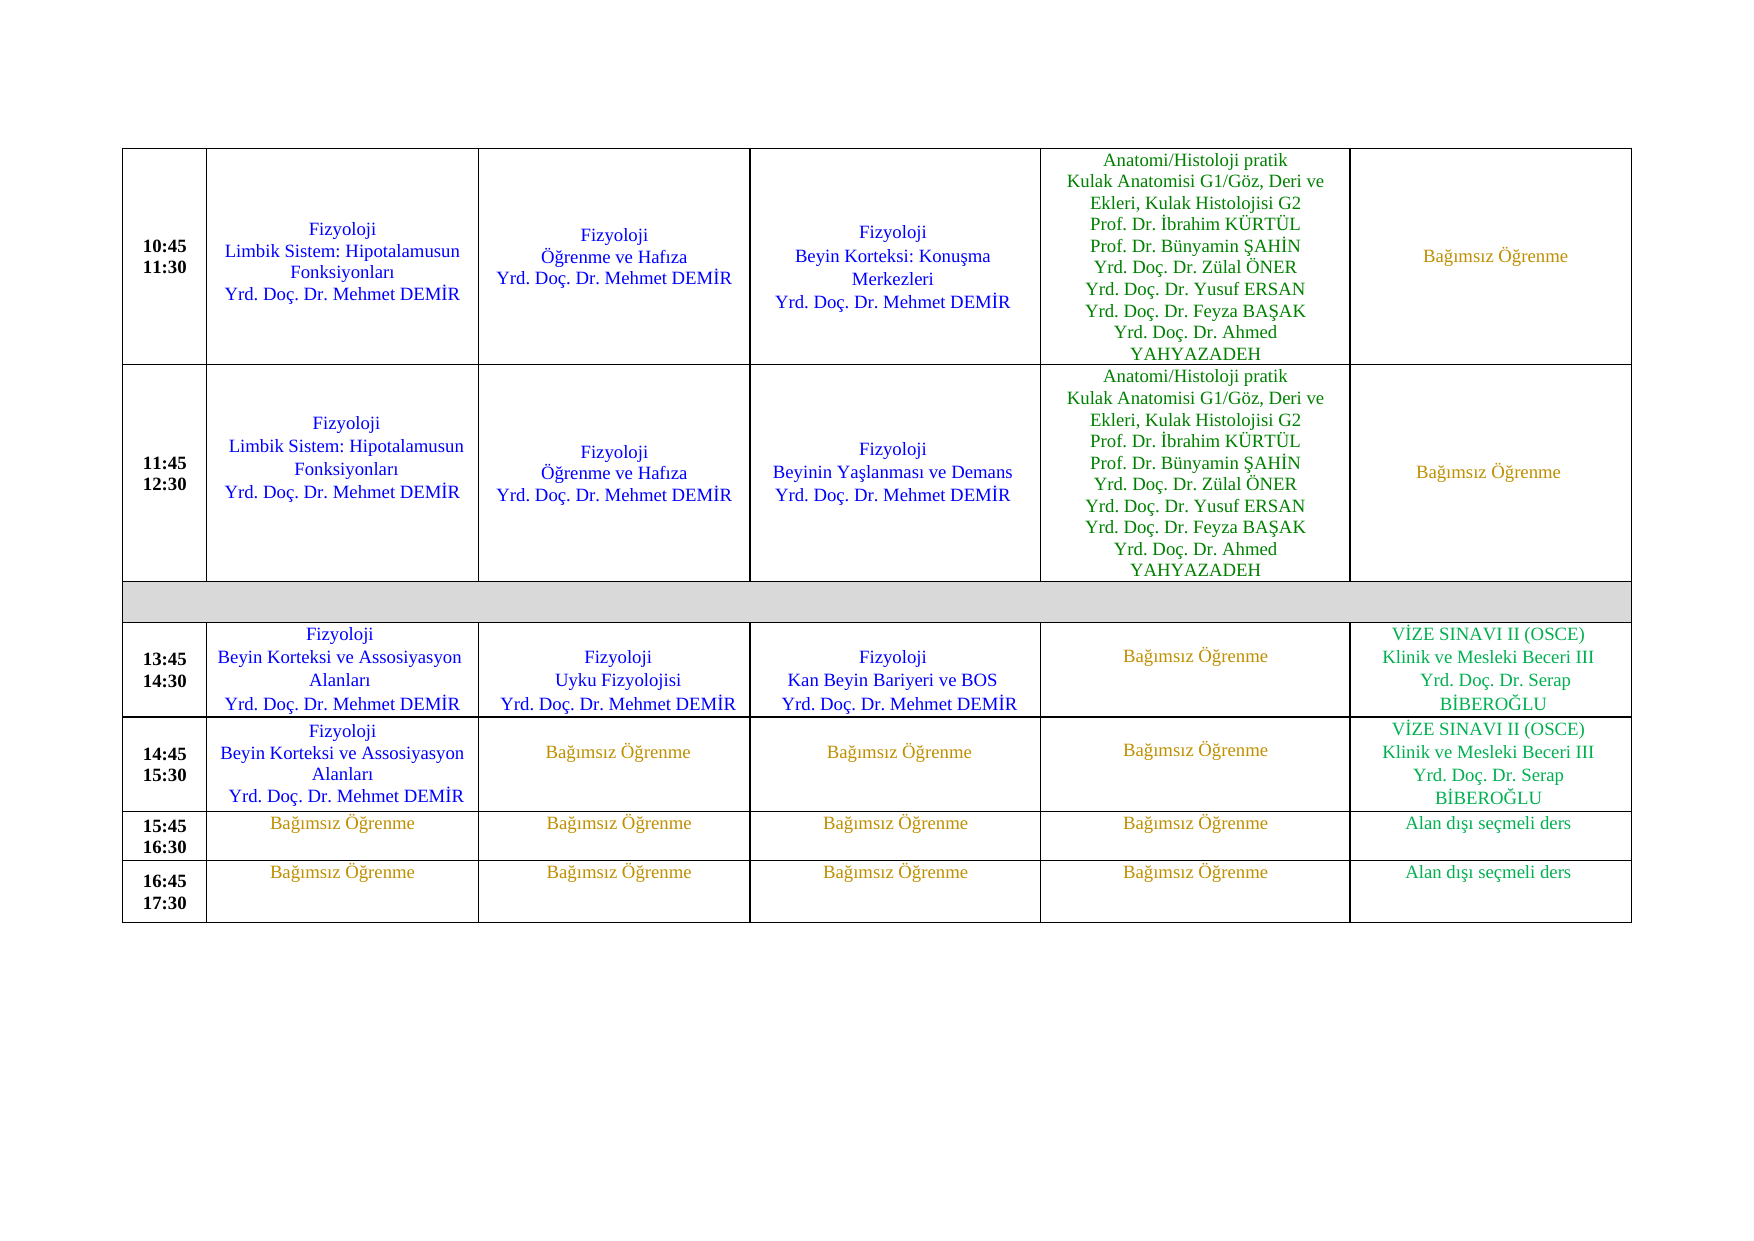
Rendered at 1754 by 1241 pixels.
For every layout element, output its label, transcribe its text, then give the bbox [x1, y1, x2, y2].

table_cell Fizyoloji Öğrenme ve Hafıza Yrd. Doç. Dr. Mehmet DEMİR [479, 149, 749, 364]
table_cell Fizyoloji Beyinin Yaşlanması ve Demans Yrd. Doç. Dr. Mehmet DEMİR [751, 365, 1040, 581]
table_cell Alan dışı seçmeli ders [1351, 861, 1631, 922]
table_cell Fizyoloji Uyku Fizyolojisi Yrd. Doç. Dr. Mehmet DEMİR [479, 623, 749, 716]
table_cell Bağımsız Öğrenme [1041, 861, 1349, 922]
table_cell Bağımsız Öğrenme [1041, 812, 1349, 860]
table_cell 11:45 12:30 [123, 365, 206, 581]
table_cell Bağımsız Öğrenme [751, 861, 1040, 922]
table_cell Bağımsız Öğrenme [479, 718, 749, 811]
table_cell Bağımsız Öğrenme [751, 812, 1040, 860]
table_cell VİZE SINAVI II (OSCE) Klinik ve Mesleki Beceri III Yrd. Doç. Dr. Serap BİBEROĞLU [1351, 718, 1631, 811]
table_cell 13:45 14:30 [123, 623, 206, 716]
table_cell Fizyoloji Beyin Korteksi ve Assosiyasyon Alanları Yrd. Doç. Dr. Mehmet DEMİR [207, 718, 478, 811]
table_cell Alan dışı seçmeli ders [1351, 812, 1631, 860]
table_cell Bağımsız Öğrenme [1041, 623, 1349, 716]
table_cell 10:45 11:30 [123, 149, 206, 364]
table_cell Bağımsız Öğrenme [207, 861, 478, 922]
table_cell Bağımsız Öğrenme [1351, 149, 1631, 364]
table_cell [123, 582, 1631, 622]
table_cell Fizyoloji Beyin Korteksi ve Assosiyasyon Alanları Yrd. Doç. Dr. Mehmet DEMİR [207, 623, 478, 716]
table_cell VİZE SINAVI II (OSCE) Klinik ve Mesleki Beceri III Yrd. Doç. Dr. Serap BİBEROĞLU [1351, 623, 1631, 716]
table_cell Bağımsız Öğrenme [207, 812, 478, 860]
table_cell Fizyoloji Öğrenme ve Hafıza Yrd. Doç. Dr. Mehmet DEMİR [479, 365, 749, 581]
table_cell Bağımsız Öğrenme [479, 861, 749, 922]
table_cell Bağımsız Öğrenme [479, 812, 749, 860]
table_cell Bağımsız Öğrenme [1351, 365, 1631, 581]
table_cell Fizyoloji Limbik Sistem: Hipotalamusun Fonksiyonları Yrd. Doç. Dr. Mehmet DEMİR [207, 365, 478, 581]
table_cell 16:45 17:30 [123, 861, 206, 922]
table_cell Fizyoloji Limbik Sistem: Hipotalamusun Fonksiyonları Yrd. Doç. Dr. Mehmet DEMİR [207, 149, 478, 364]
table_cell Anatomi/Histoloji pratik Kulak Anatomisi G1/Göz, Deri ve Ekleri, Kulak Histolojisi G2 Prof. Dr. İbrahim KÜRTÜL Prof. Dr. Bünyamin ŞAHİN Yrd. Doç. Dr. Zülal ÖNER Yrd. Doç. Dr. Yusuf ERSAN Yrd. Doç. Dr. Feyza BAŞAK Yrd. Doç. Dr. Ahmed YAHYAZADEH [1041, 149, 1349, 364]
table_cell Anatomi/Histoloji pratik Kulak Anatomisi G1/Göz, Deri ve Ekleri, Kulak Histolojisi G2 Prof. Dr. İbrahim KÜRTÜL Prof. Dr. Bünyamin ŞAHİN Yrd. Doç. Dr. Zülal ÖNER Yrd. Doç. Dr. Yusuf ERSAN Yrd. Doç. Dr. Feyza BAŞAK Yrd. Doç. Dr. Ahmed YAHYAZADEH [1041, 365, 1349, 581]
table_cell 15:45 16:30 [123, 812, 206, 860]
table_cell Bağımsız Öğrenme [751, 718, 1040, 811]
table_cell Fizyoloji Kan Beyin Bariyeri ve BOS Yrd. Doç. Dr. Mehmet DEMİR [751, 623, 1040, 716]
table_cell Bağımsız Öğrenme [1041, 718, 1349, 811]
table_cell 14:45 15:30 [123, 718, 206, 811]
table_cell Fizyoloji Beyin Korteksi: Konuşma Merkezleri Yrd. Doç. Dr. Mehmet DEMİR [751, 149, 1040, 364]
